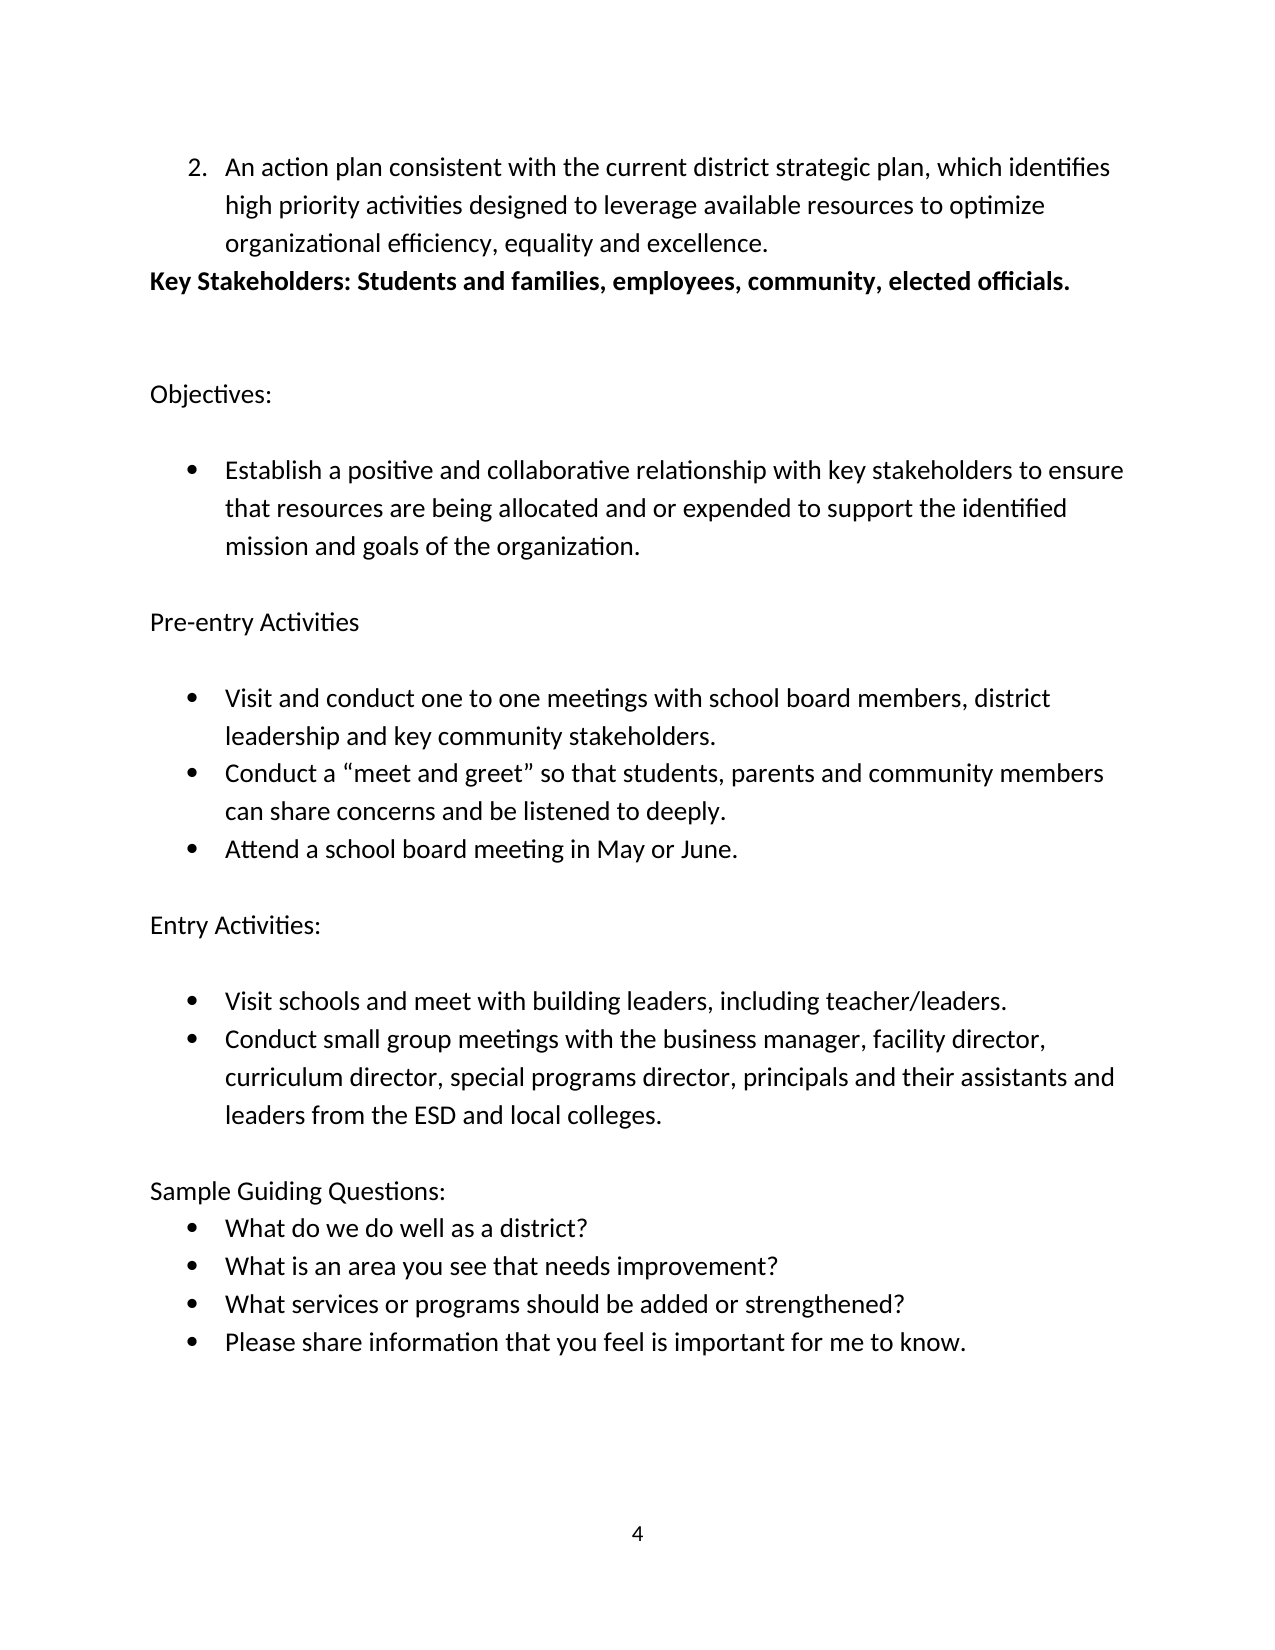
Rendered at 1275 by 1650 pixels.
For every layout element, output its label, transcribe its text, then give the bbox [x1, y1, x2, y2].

list Conduct small group meetings with the business manager, facility director, curriculum director, special programs director, principals and their assistants and leaders from the ESD and local colleges. [187, 1022, 1125, 1131]
text Entry Activities: [150, 908, 1125, 941]
list An action plan consistent with the current district strategic plan, which identifies high priority activities designed to leverage available resources to optimize organizational efficiency, equality and excellence. [187, 150, 1125, 259]
list Visit and conduct one to one meetings with school board members, district leadership and key community stakeholders. [187, 681, 1125, 752]
text Objectives: [150, 377, 1125, 411]
text Pre-entry Activities [150, 605, 1125, 638]
list Attend a school board meeting in May or June. [187, 832, 1125, 866]
text Key Stakeholders: Students and families, employees, community, elected officials. [150, 264, 1125, 297]
list What services or programs should be added or strengthened? [187, 1287, 1125, 1321]
list What is an area you see that needs improvement? [187, 1249, 1125, 1283]
list What do we do well as a district? [187, 1212, 1125, 1245]
list Establish a positive and collaborative relationship with key stakeholders to ensure that resources are being allocated and or expended to support the identified mission and goals of the organization. [187, 453, 1125, 562]
text Sample Guiding Questions: [150, 1174, 1125, 1207]
list Visit schools and meet with building leaders, including teacher/leaders. [187, 984, 1125, 1017]
list Please share information that you feel is important for me to know. [187, 1325, 1125, 1358]
list Conduct a “meet and greet” so that students, parents and community members can share concerns and be listened to deeply. [187, 757, 1125, 828]
